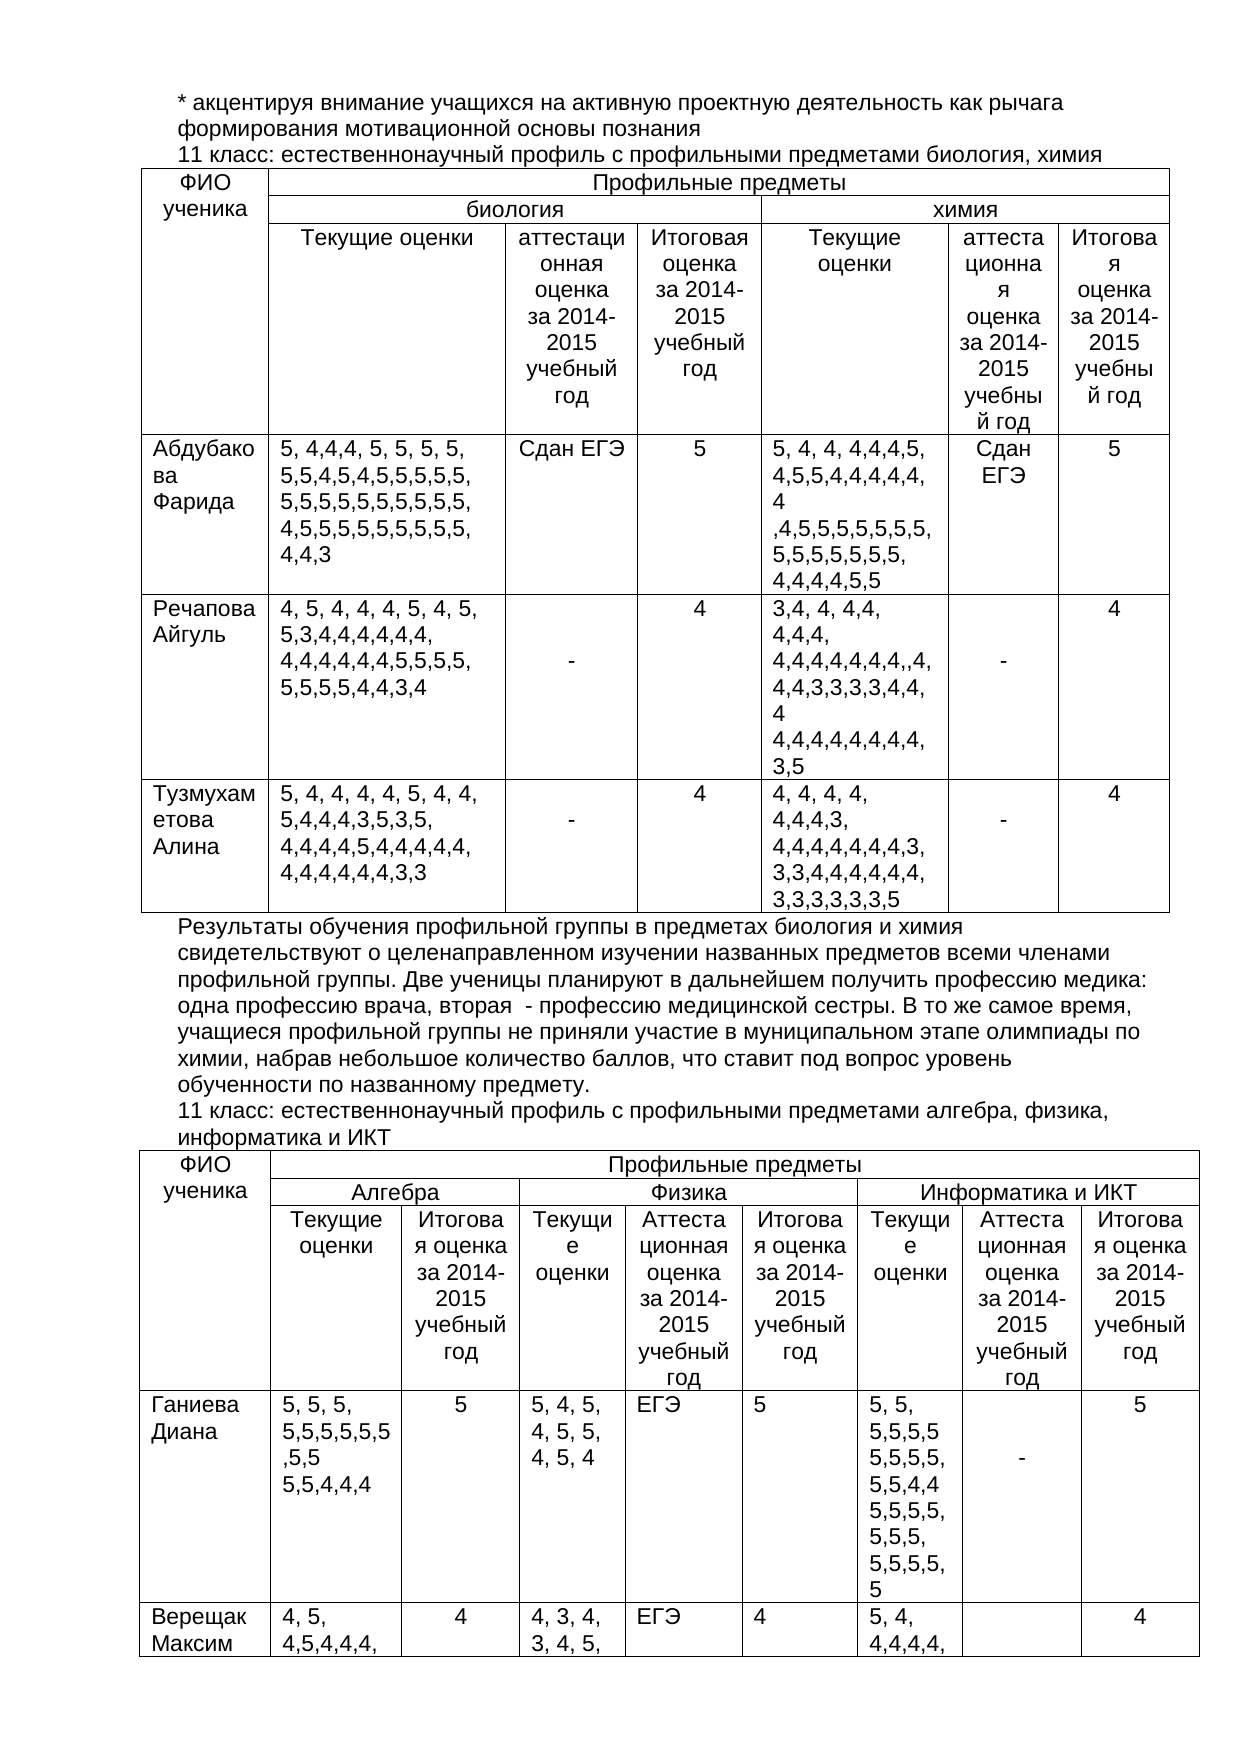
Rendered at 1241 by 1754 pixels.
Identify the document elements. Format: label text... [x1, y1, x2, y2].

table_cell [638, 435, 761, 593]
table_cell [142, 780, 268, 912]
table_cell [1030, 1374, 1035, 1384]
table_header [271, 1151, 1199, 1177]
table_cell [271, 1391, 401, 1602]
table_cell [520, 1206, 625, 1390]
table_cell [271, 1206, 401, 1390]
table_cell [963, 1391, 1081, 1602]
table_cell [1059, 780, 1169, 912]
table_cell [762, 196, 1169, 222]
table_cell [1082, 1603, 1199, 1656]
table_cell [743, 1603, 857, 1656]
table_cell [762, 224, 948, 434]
text 11 класс: естественнонаучный профиль с профильными предметами биология, химия [177, 141, 1152, 168]
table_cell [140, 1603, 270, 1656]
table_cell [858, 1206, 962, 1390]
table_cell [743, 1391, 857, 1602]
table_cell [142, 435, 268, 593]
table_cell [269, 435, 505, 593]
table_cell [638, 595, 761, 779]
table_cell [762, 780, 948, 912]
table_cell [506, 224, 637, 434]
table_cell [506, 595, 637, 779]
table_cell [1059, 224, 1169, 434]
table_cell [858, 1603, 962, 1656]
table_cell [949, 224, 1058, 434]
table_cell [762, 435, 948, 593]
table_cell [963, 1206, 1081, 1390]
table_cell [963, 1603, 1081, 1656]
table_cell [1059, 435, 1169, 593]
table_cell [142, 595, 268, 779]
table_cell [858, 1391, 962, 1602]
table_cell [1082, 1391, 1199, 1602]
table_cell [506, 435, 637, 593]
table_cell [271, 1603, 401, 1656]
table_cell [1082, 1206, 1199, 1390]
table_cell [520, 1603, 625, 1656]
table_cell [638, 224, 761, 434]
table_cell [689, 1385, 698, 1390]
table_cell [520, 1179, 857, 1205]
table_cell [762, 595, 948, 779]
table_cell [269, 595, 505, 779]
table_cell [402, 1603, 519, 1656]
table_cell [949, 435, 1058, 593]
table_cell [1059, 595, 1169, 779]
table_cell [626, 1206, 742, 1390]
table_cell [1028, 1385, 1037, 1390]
text Результаты обучения профильной группы в предметах биология и химия свидетельствуют о целенаправленном изучении названных предметов всеми членами профильной группы. Две ученицы планируют в дальнейшем получить профессию медика: одна профессию врача, вторая - профессию медицинской сестры. В то же самое время, учащиеся профильной группы не приняли участие в муниципальном этапе олимпиады по химии, набрав небольшое количество баллов, что ставит под вопрос уровень обученности по названному предмету. [177, 913, 1152, 1097]
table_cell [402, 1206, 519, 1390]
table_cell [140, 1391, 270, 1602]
text * акцентируя внимание учащихся на активную проектную деятельность как рычага формирования мотивационной основы познания [177, 89, 1152, 141]
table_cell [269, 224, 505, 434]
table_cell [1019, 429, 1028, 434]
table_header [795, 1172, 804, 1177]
text 11 класс: естественнонаучный профиль с профильными предметами алгебра, физика, информатика и ИКТ [177, 1097, 1152, 1150]
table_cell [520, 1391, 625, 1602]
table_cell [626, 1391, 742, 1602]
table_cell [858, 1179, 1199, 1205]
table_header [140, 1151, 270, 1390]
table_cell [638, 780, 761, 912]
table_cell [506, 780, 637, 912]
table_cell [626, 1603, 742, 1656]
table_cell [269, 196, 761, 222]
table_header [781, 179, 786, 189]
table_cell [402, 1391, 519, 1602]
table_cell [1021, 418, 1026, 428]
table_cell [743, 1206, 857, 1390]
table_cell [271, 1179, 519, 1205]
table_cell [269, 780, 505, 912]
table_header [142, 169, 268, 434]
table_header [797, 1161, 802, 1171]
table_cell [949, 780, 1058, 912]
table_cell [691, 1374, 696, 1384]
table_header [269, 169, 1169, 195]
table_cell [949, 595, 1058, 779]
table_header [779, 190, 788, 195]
